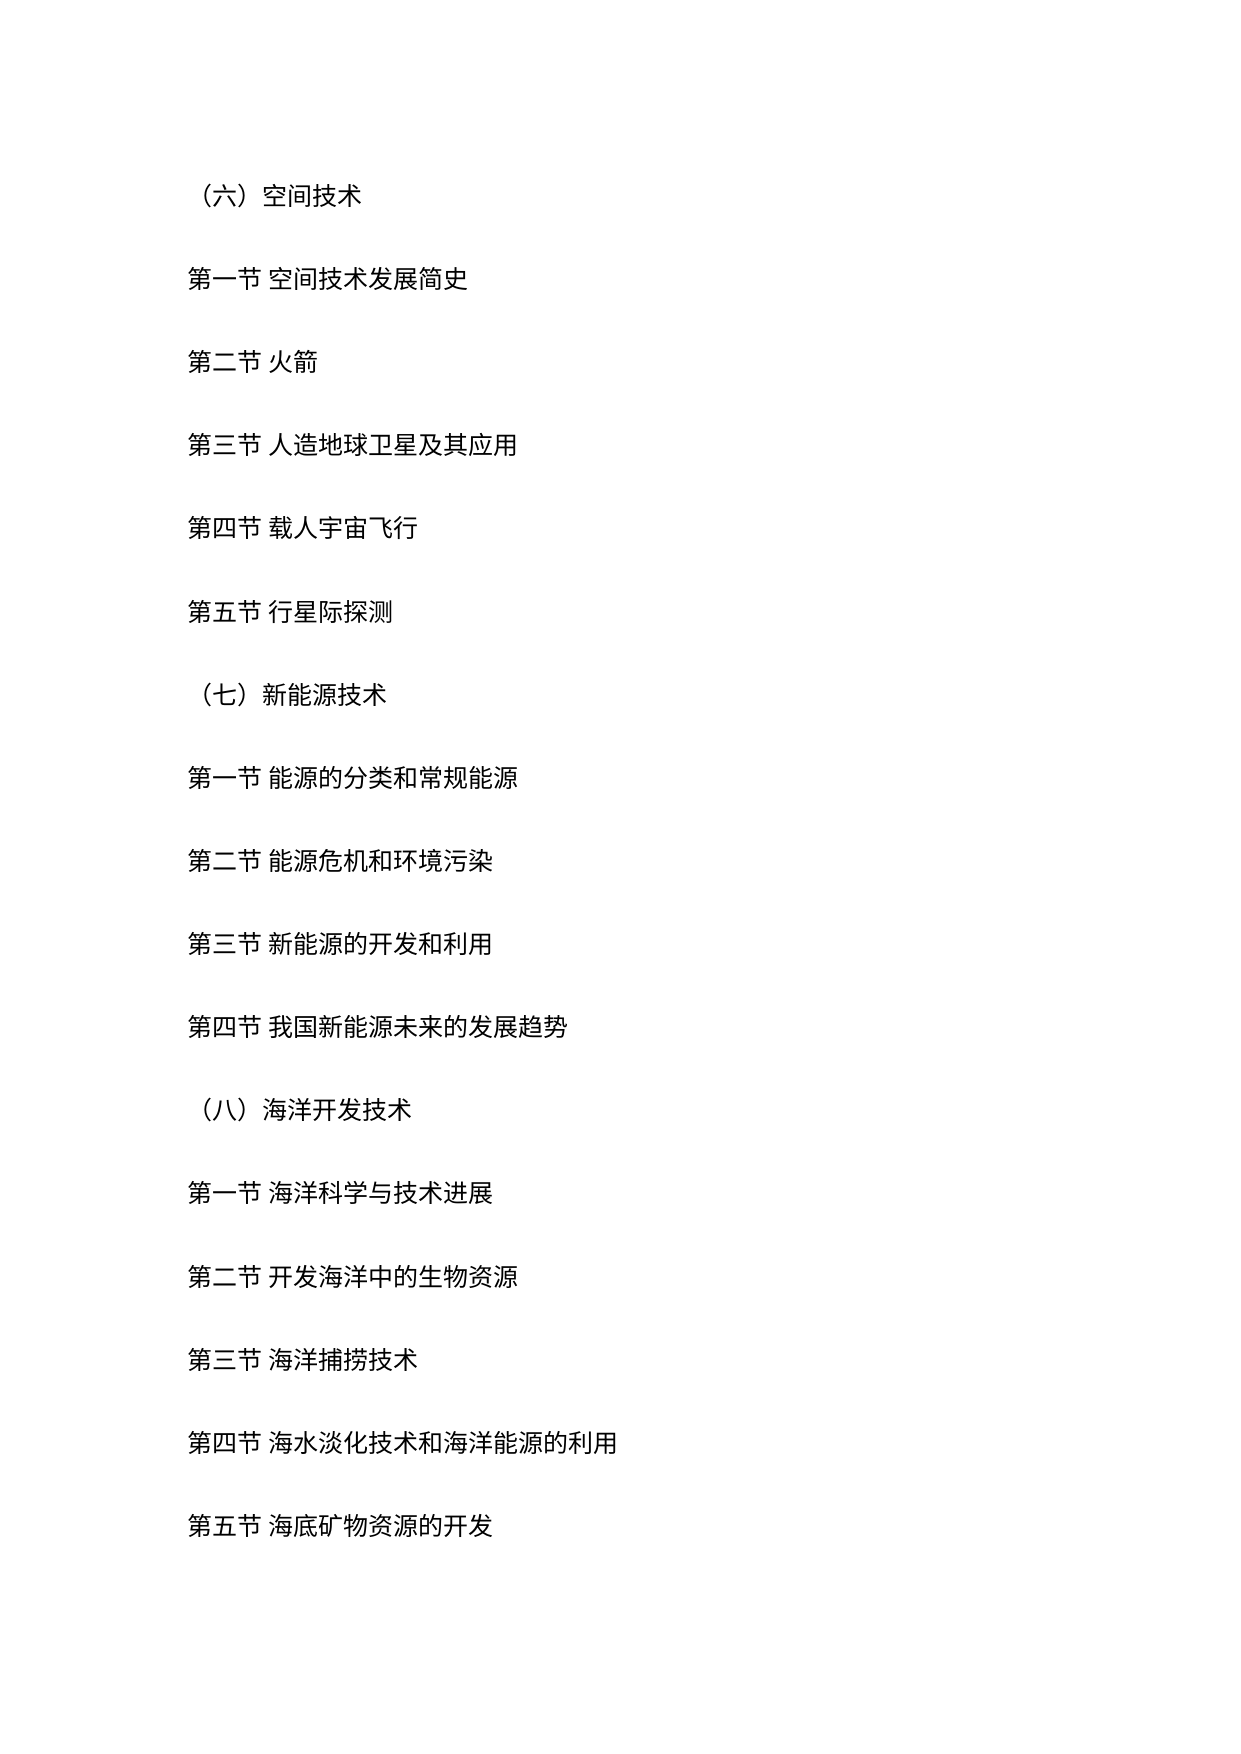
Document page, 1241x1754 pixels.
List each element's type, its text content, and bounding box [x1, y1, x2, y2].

text 第五节 行星际探测 [187, 578, 1053, 643]
text 第一节 能源的分类和常规能源 [187, 744, 1053, 809]
text 第五节 海底矿物资源的开发 [187, 1492, 1053, 1557]
text 第四节 海水淡化技术和海洋能源的利用 [187, 1409, 1053, 1474]
text 第二节 开发海洋中的生物资源 [187, 1243, 1053, 1308]
text （八）海洋开发技术 [187, 1076, 1053, 1141]
text 第三节 海洋捕捞技术 [187, 1326, 1053, 1391]
text 第一节 空间技术发展简史 [187, 245, 1053, 310]
text （六）空间技术 [187, 162, 1053, 227]
text （七）新能源技术 [187, 661, 1053, 726]
text 第三节 人造地球卫星及其应用 [187, 411, 1053, 476]
text 第四节 我国新能源未来的发展趋势 [187, 993, 1053, 1058]
text 第二节 火箭 [187, 328, 1053, 393]
text 第三节 新能源的开发和利用 [187, 910, 1053, 975]
text 第四节 载人宇宙飞行 [187, 494, 1053, 559]
text 第一节 海洋科学与技术进展 [187, 1159, 1053, 1224]
text 第二节 能源危机和环境污染 [187, 827, 1053, 892]
